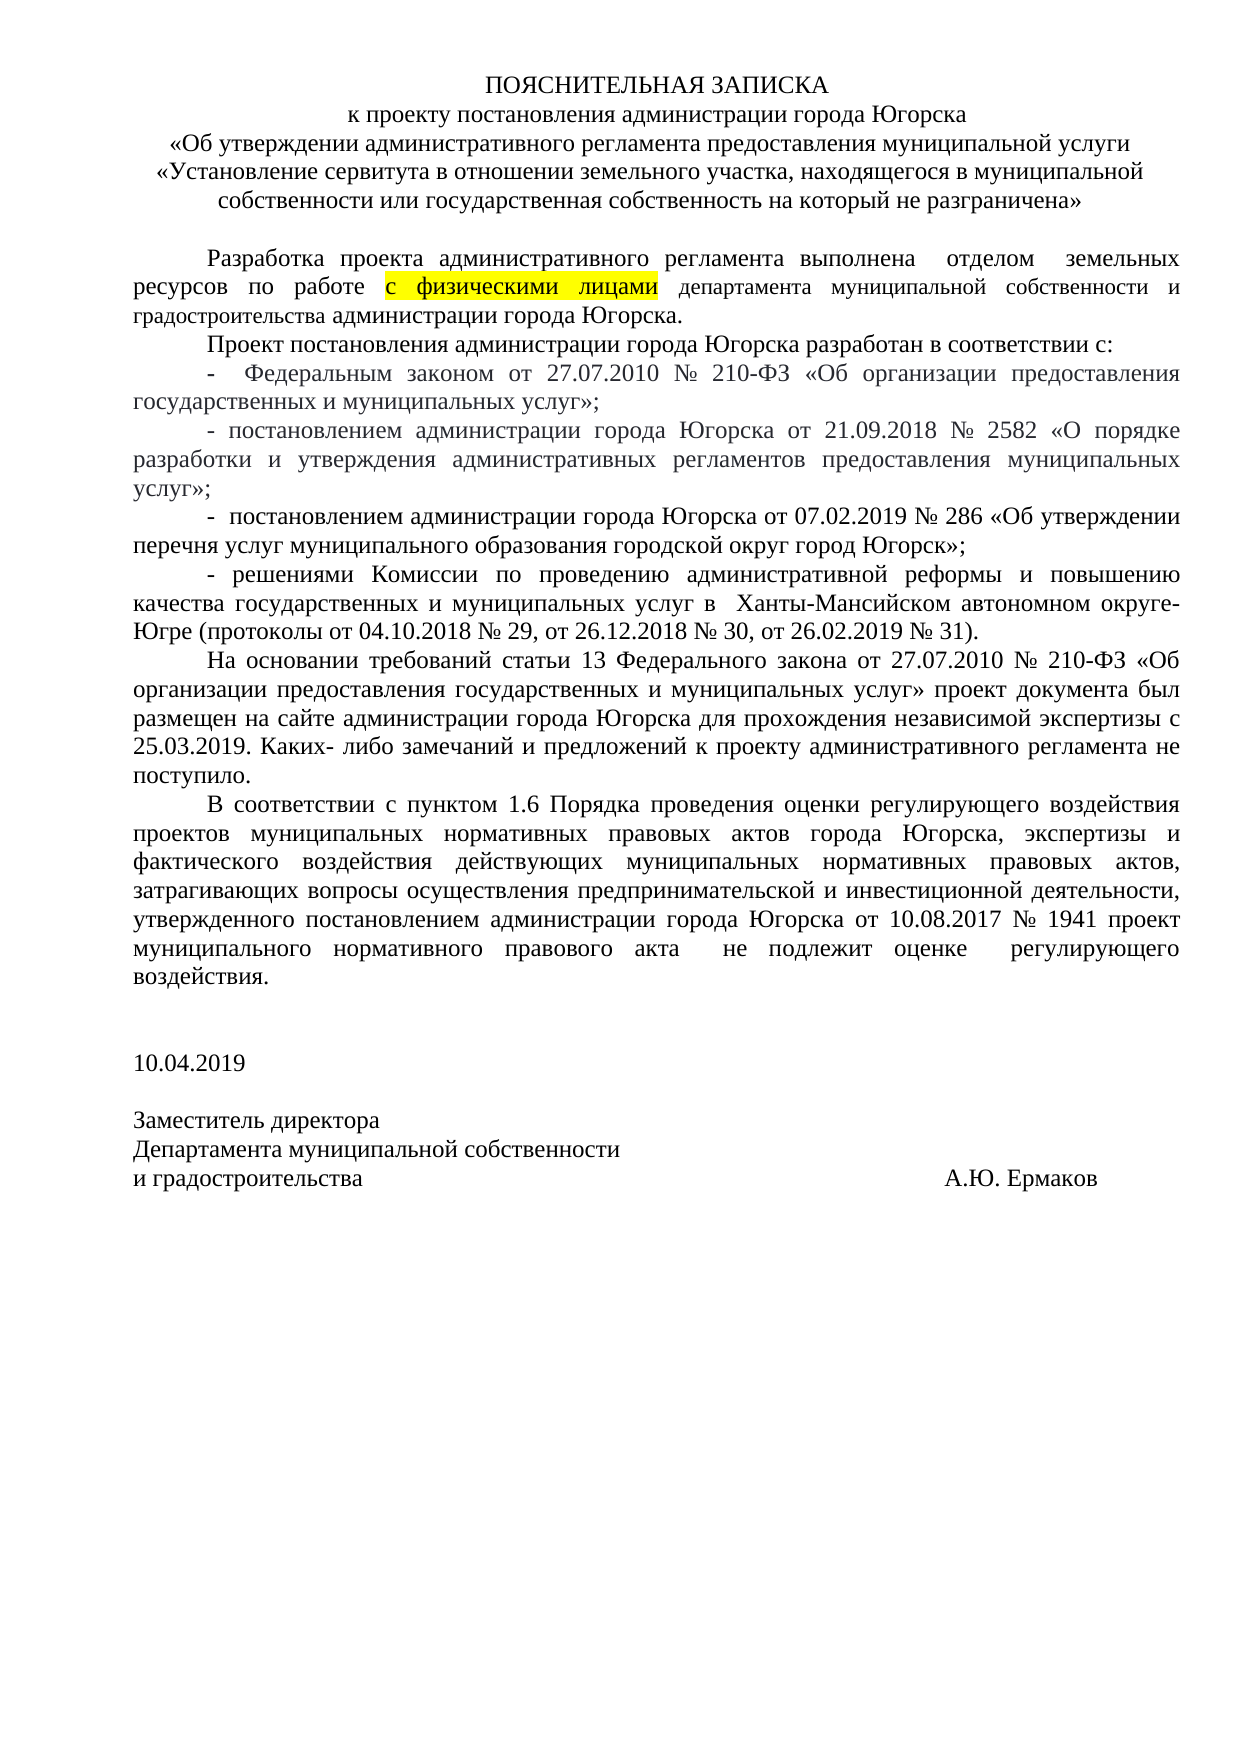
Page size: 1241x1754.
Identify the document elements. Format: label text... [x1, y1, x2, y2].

text к проекту постановления администрации города Югорска [133, 99, 1181, 128]
text и градостроительства А.Ю. Ермаков [133, 1163, 1181, 1191]
text 10.04.2019 [133, 1048, 1181, 1076]
text Департамента муниципальной собственности [133, 1134, 1181, 1163]
text - Федеральным законом от 27.07.2010 № 210-ФЗ «Об организации предоставления государственных и муниципальных услуг»; [133, 358, 1181, 415]
text - постановлением администрации города Югорска от 21.09.2018 № 2582 «О порядке разработки и утверждения административных регламентов предоставления муниципальных услуг»; [133, 415, 1181, 501]
text - решениями Комиссии по проведению административной реформы и повышению качества государственных и муниципальных услуг в Ханты-Мансийском автономном округе- Югре (протоколы от 04.10.2018 № 29, от 26.12.2018 № 30, от 26.02.2019 № 31). [133, 559, 1181, 645]
text «Об утверждении административного регламента предоставления муниципальной услуги «Установление сервитута в отношении земельного участка, находящегося в муниципальной собственности или государственная собственность на который не разграничена» [133, 128, 1167, 214]
text - постановлением администрации города Югорска от 07.02.2019 № 286 «Об утверждении перечня услуг муниципального образования городской округ город Югорск»; [133, 501, 1181, 559]
text ПОЯСНИТЕЛЬНАЯ ЗАПИСКА [133, 70, 1181, 99]
text Проект постановления администрации города Югорска разработан в соответствии с: [133, 329, 1181, 358]
text В соответствии с пунктом 1.6 Порядка проведения оценки регулирующего воздействия проектов муниципальных нормативных правовых актов города Югорска, экспертизы и фактического воздействия действующих муниципальных нормативных правовых актов, затрагивающих вопросы осуществления предпринимательской и инвестиционной деятельности, утвержденного постановлением администрации города Югорска от 10.08.2017 № 1941 проект муниципального нормативного правового акта не подлежит оценке регулирующего воздействия. [133, 789, 1181, 990]
text Заместитель директора [133, 1105, 1181, 1134]
text На основании требований статьи 13 Федерального закона от 27.07.2010 № 210-ФЗ «Об организации предоставления государственных и муниципальных услуг» проект документа был размещен на сайте администрации города Югорска для прохождения независимой экспертизы с 25.03.2019. Каких- либо замечаний и предложений к проекту административного регламента не поступило. [133, 645, 1181, 789]
text Разработка проекта административного регламента выполнена отделом земельных ресурсов по работе с физическими лицами департамента муниципальной собственности и градостроительства администрации города Югорска. [133, 243, 1181, 329]
